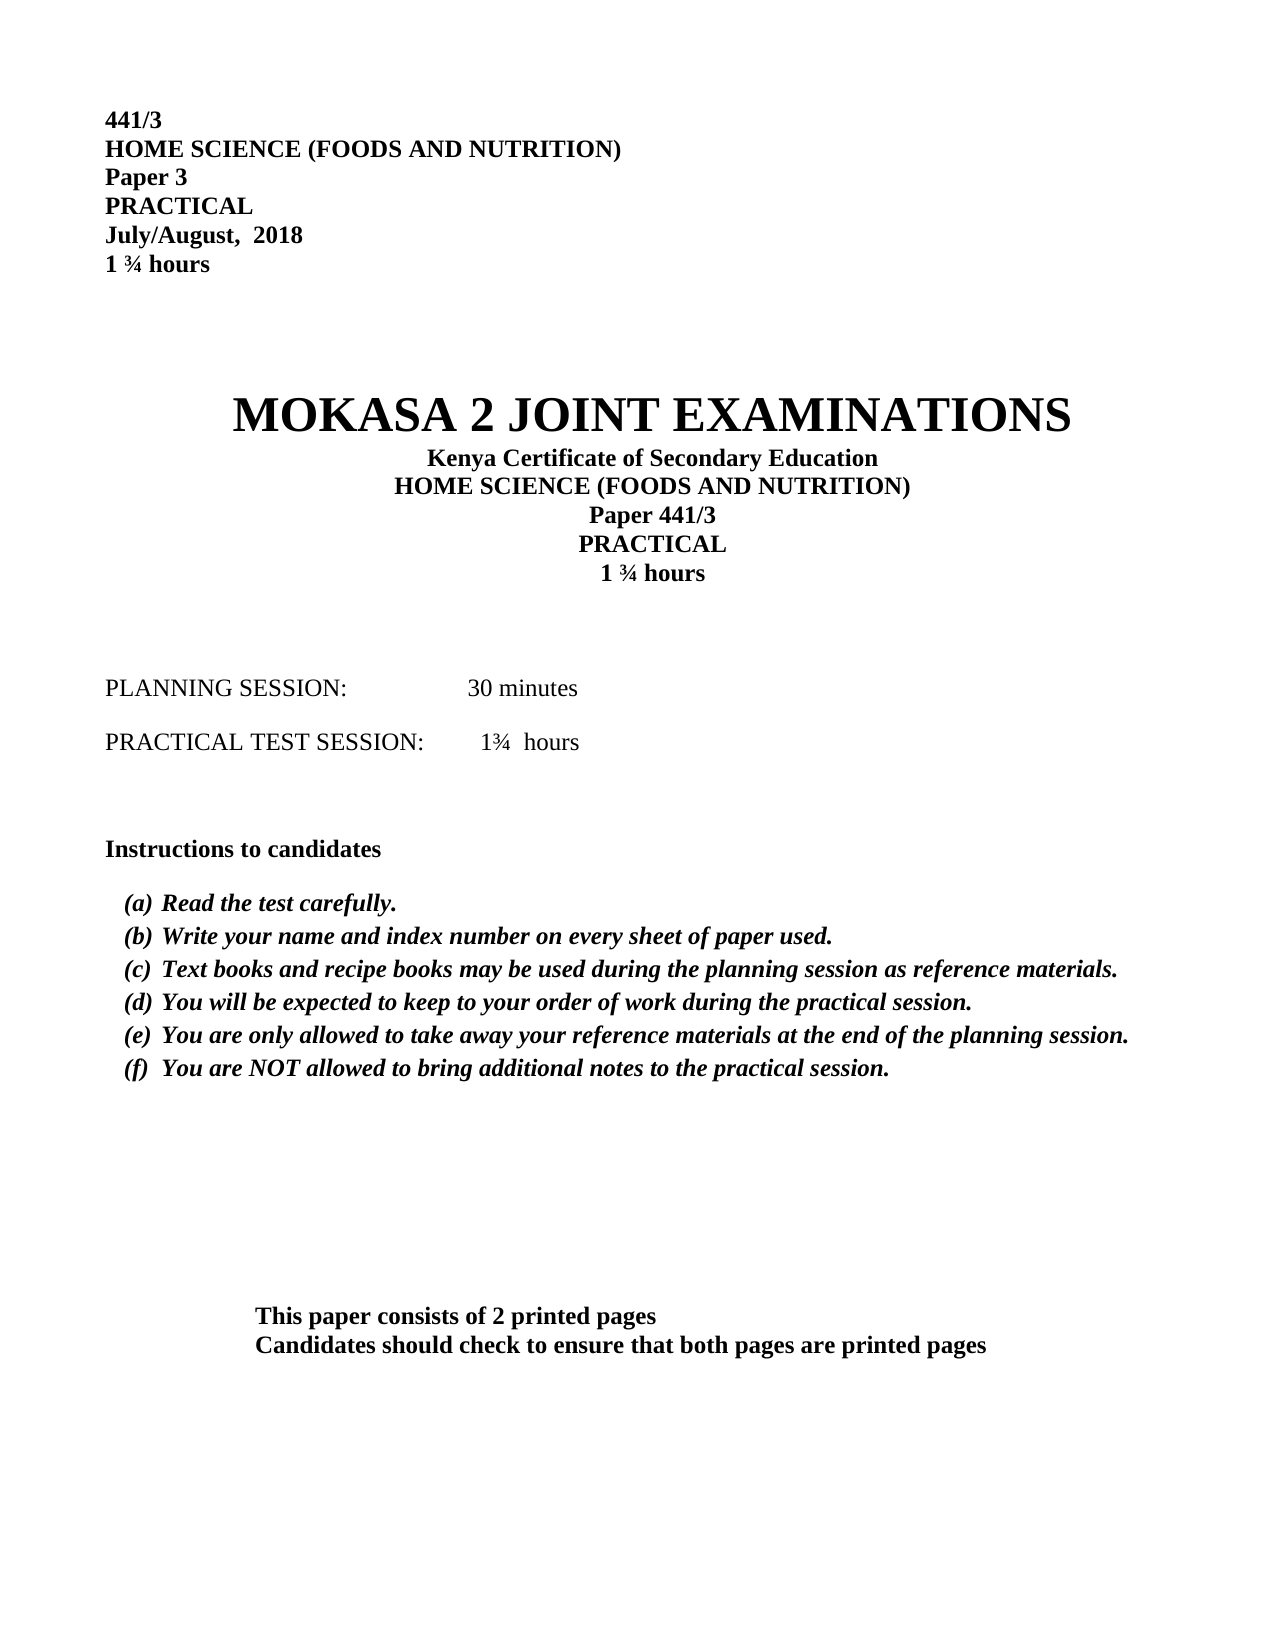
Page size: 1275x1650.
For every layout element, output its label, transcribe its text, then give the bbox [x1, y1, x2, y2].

list Write your name and index number on every sheet of paper used. [124, 921, 1200, 950]
text 1 ¾ hours [105, 249, 1200, 277]
text PRACTICAL [105, 191, 1200, 220]
text 1 ¾ hours [105, 558, 1200, 586]
text MOKASA 2 JOINT EXAMINATIONS [105, 385, 1200, 443]
text July/August, 2018 [105, 220, 1200, 249]
list Read the test carefully. [124, 888, 1200, 917]
text PRACTICAL TEST SESSION: 1¾ hours [105, 727, 1200, 755]
text PLANNING SESSION: 30 minutes [105, 673, 1200, 701]
list You are only allowed to take away your reference materials at the end of the planning session. [124, 1020, 1200, 1049]
list Text books and recipe books may be used during the planning session as reference materials. [124, 954, 1200, 983]
text Kenya Certificate of Secondary Education [105, 443, 1200, 471]
list You are NOT allowed to bring additional notes to the practical session. [124, 1053, 1200, 1082]
text Instructions to candidates [105, 834, 1200, 863]
text 441/3 [105, 105, 1200, 134]
text Candidates should check to ensure that both pages are printed pages [180, 1330, 1200, 1358]
text Paper 441/3 [105, 500, 1200, 529]
list You will be expected to keep to your order of work during the practical session. [124, 987, 1200, 1016]
text HOME SCIENCE (FOODS AND NUTRITION) [105, 134, 1200, 162]
text PRACTICAL [105, 529, 1200, 558]
text HOME SCIENCE (FOODS AND NUTRITION) [105, 471, 1200, 500]
text Paper 3 [105, 162, 1200, 191]
text This paper consists of 2 printed pages [180, 1301, 1200, 1330]
